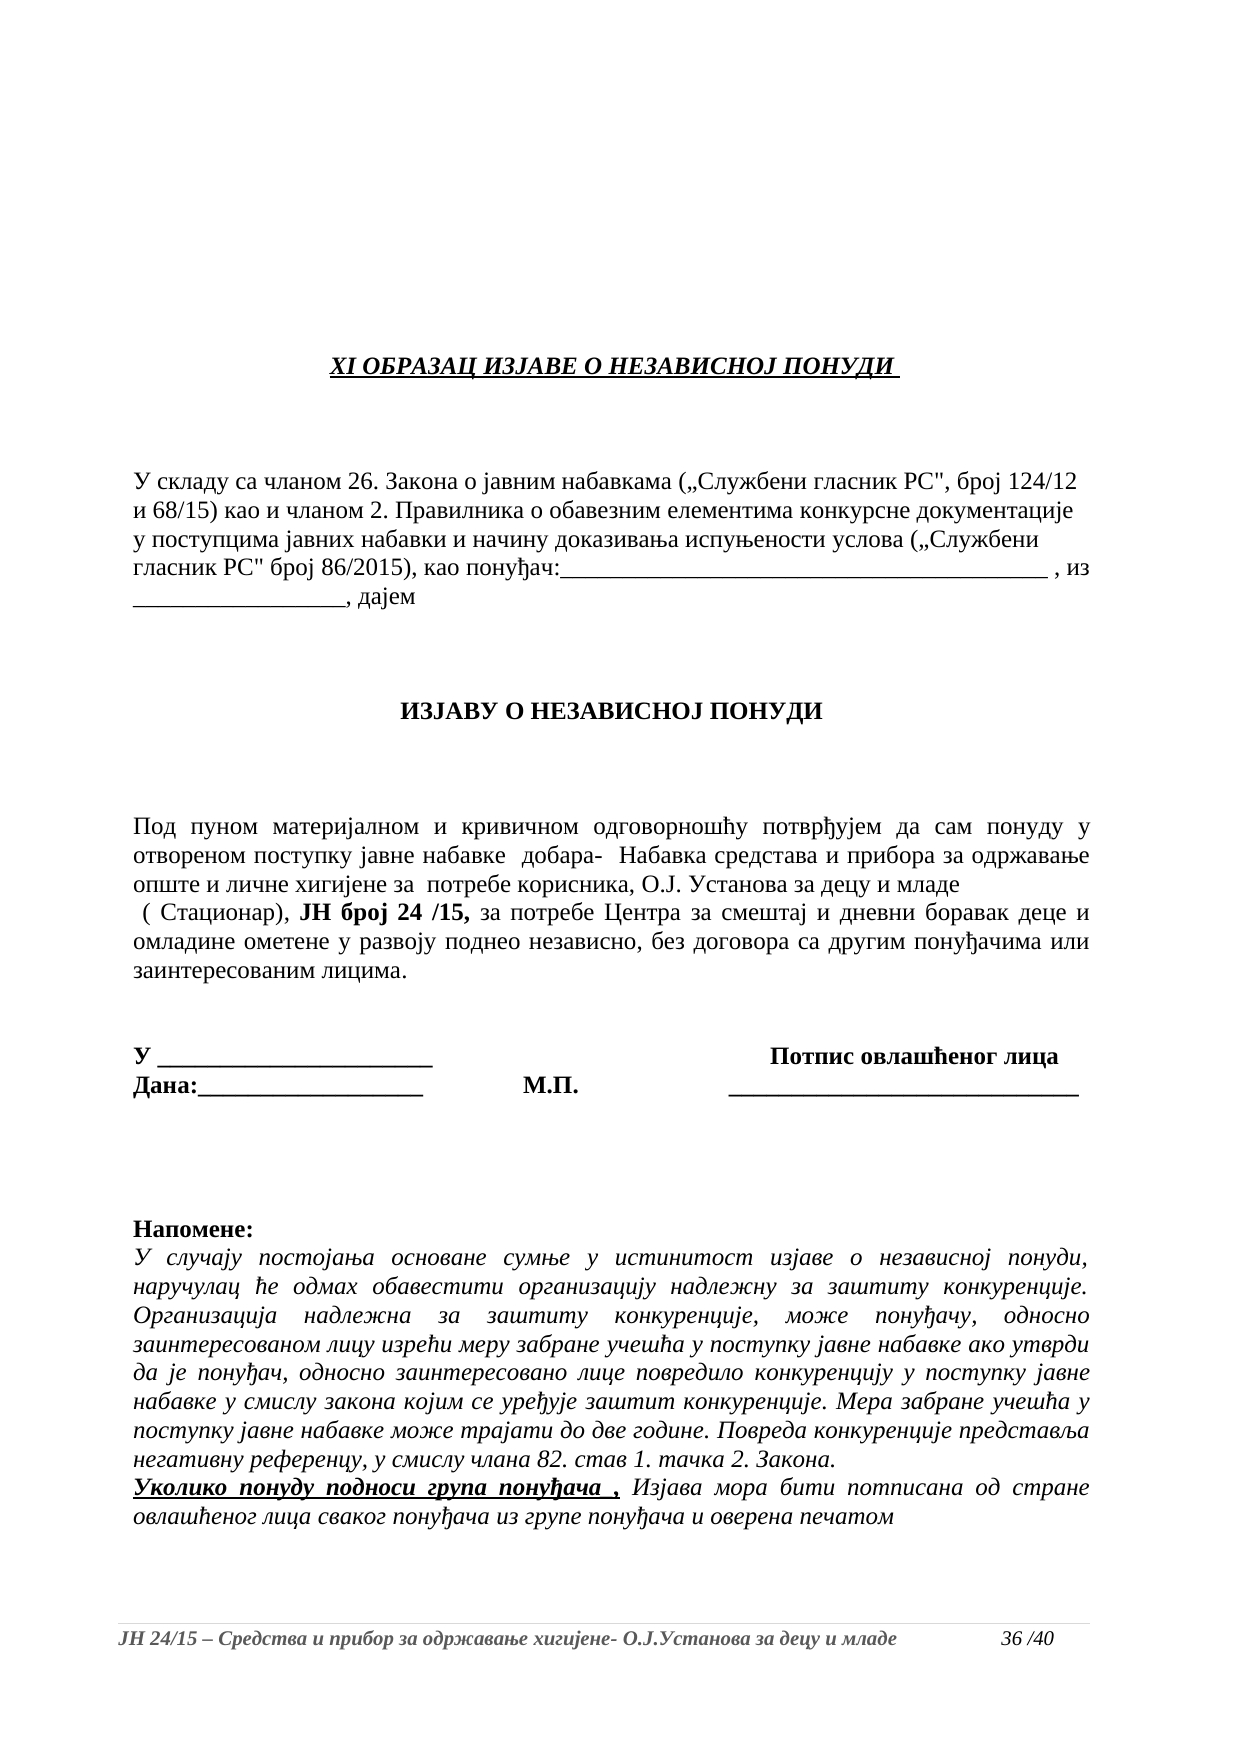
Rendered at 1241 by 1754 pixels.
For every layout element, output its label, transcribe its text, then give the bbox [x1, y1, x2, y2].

text У случају постојања основане сумње у истинитост изјаве о независној понуди, наручулац ће одмах обавестити организацију надлежну за заштиту конкуренције. Организација надлежна за заштиту конкуренције, може понуђачу, односно заинтересованом лицу изрећи меру забране учешћа у поступку јавне набавке ако утврди да је понуђач, односно заинтересовано лице повредило конкуренцију у поступку јавне набавке у смислу закона којим се уређује заштит конкуренције. Мера забране учешћа у поступку јавне набавке може трајати до две године. Повреда конкуренције представља негативну референцу, у смислу члана 82. став 1. тачка 2. Закона. [133, 1242, 1090, 1472]
text XI ОБРАЗАЦ ИЗЈАВЕ О НЕЗАВИСНОЈ ПОНУДИ [133, 351, 1090, 380]
text Под пуном материјалном и кривичном одговорношћу потврђујем да сам понуду у отвореном поступку јавне набавке добара- Набавка средстава и прибора за одржавање опште и личне хигијене за потребе корисника, О.Ј. Установа за децу и младе [133, 811, 1090, 897]
text У складу са чланом 26. Закона о јавним набавкама („Службени гласник РС", број 124/12 и 68/15) као и чланом 2. Правилника о обавезним елементима конкурсне документације у поступцима јавних набавки и начину доказивања испуњености услова („Службени гласник РС" број 86/2015), као понуђач:_______________________________________ , из _________________, дајем [133, 466, 1090, 610]
text Напомене: [133, 1214, 1090, 1242]
text Уколико понуду подноси група понуђача_, Изјава мора бити потписана од стране овлашћеног лица сваког понуђача из групе понуђача и оверена печатом [133, 1472, 1090, 1530]
text ИЗЈАВУ О НЕЗАВИСНОЈ ПОНУДИ [133, 696, 1090, 725]
text ( Стационар), ЈН број 24 /15, за потребе Центра за смештај и дневни боравак деце и омладине ометене у развоју поднео независно, без договора са другим понуђачима или заинтересованим лицима. [133, 897, 1090, 984]
text Дана:__________________ М.П. ____________________________ [133, 1070, 1090, 1099]
text У ______________________ Потпис овлашћеног лица [133, 1041, 1090, 1070]
